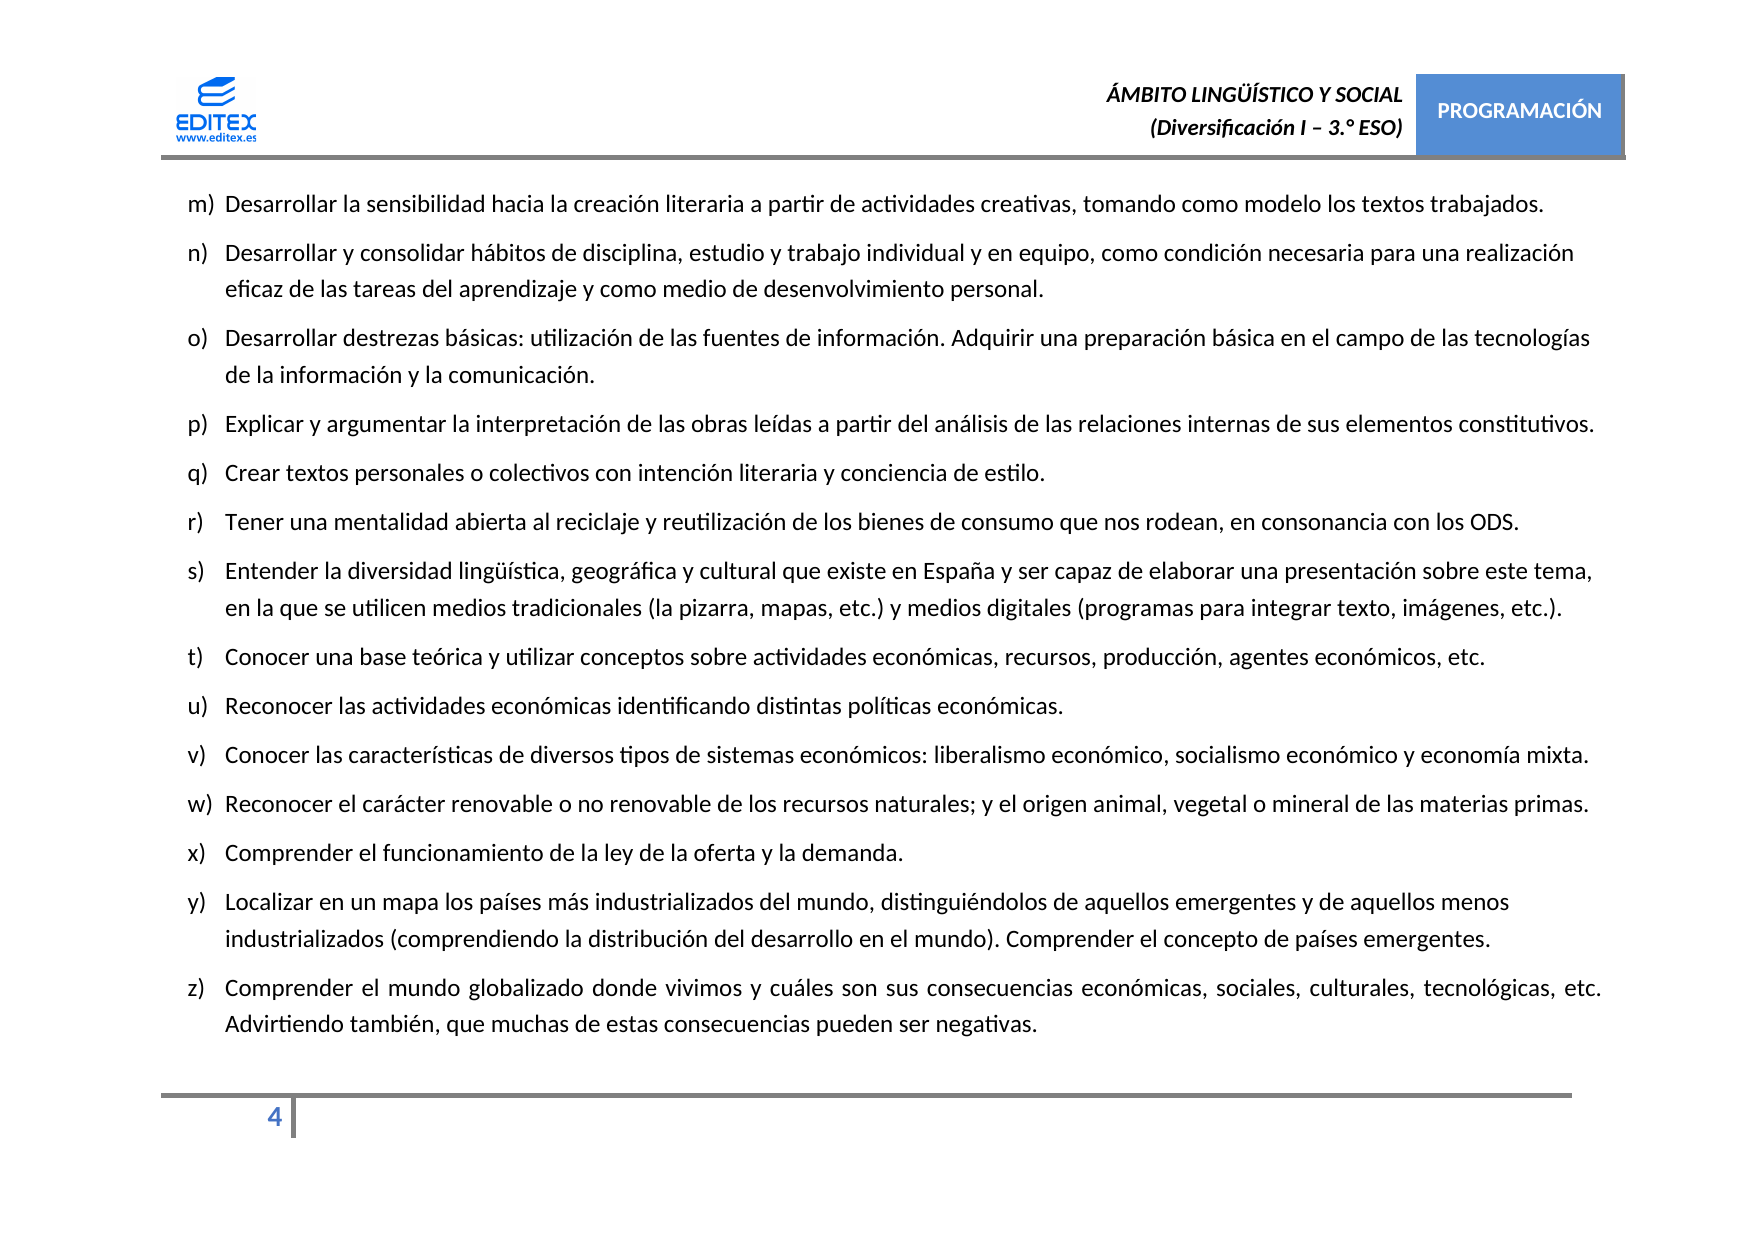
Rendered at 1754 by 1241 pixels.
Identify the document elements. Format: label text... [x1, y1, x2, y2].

list Desarrollar y consolidar hábitos de disciplina, estudio y trabajo individual y en equipo, como condición necesaria para una realización eficaz de las tareas del aprendizaje y como medio de desenvolvimiento personal. [187, 237, 1604, 304]
picture [176, 77, 257, 144]
list Entender la diversidad lingüística, geográfica y cultural que existe en España y ser capaz de elaborar una presentación sobre este tema, en la que se utilicen medios tradicionales (la pizarra, mapas, etc.) y medios digitales (programas para integrar texto, imágenes, etc.). [187, 555, 1604, 622]
list Tener una mentalidad abierta al reciclaje y reutilización de los bienes de consumo que nos rodean, en consonancia con los ODS. [187, 506, 1604, 537]
list Desarrollar la sensibilidad hacia la creación literaria a partir de actividades creativas, tomando como modelo los textos trabajados. [187, 188, 1604, 218]
list Comprender el mundo globalizado donde vivimos y cuáles son sus consecuencias económicas, sociales, culturales, tecnológicas, etc. Advirtiendo también, que muchas de estas consecuencias pueden ser negativas. [187, 972, 1604, 1039]
list Crear textos personales o colectivos con intención literaria y conciencia de estilo. [187, 457, 1604, 488]
list Explicar y argumentar la interpretación de las obras leídas a partir del análisis de las relaciones internas de sus elementos constitutivos. [187, 408, 1604, 439]
list Comprender el funcionamiento de la ley de la oferta y la demanda. [187, 837, 1604, 868]
list Reconocer las actividades económicas identificando distintas políticas económicas. [187, 690, 1604, 721]
list Desarrollar destrezas básicas: utilización de las fuentes de información. Adquirir una preparación básica en el campo de las tecnologías de la información y la comunicación. [187, 322, 1604, 389]
list Conocer una base teórica y utilizar conceptos sobre actividades económicas, recursos, producción, agentes económicos, etc. [187, 641, 1604, 671]
list Conocer las características de diversos tipos de sistemas económicos: liberalismo económico, socialismo económico y economía mixta. [187, 739, 1604, 769]
list Localizar en un mapa los países más industrializados del mundo, distinguiéndolos de aquellos emergentes y de aquellos menos industrializados (comprendiendo la distribución del desarrollo en el mundo). Comprender el concepto de países emergentes. [187, 886, 1604, 953]
list Reconocer el carácter renovable o no renovable de los recursos naturales; y el origen animal, vegetal o mineral de las materias primas. [187, 788, 1604, 819]
